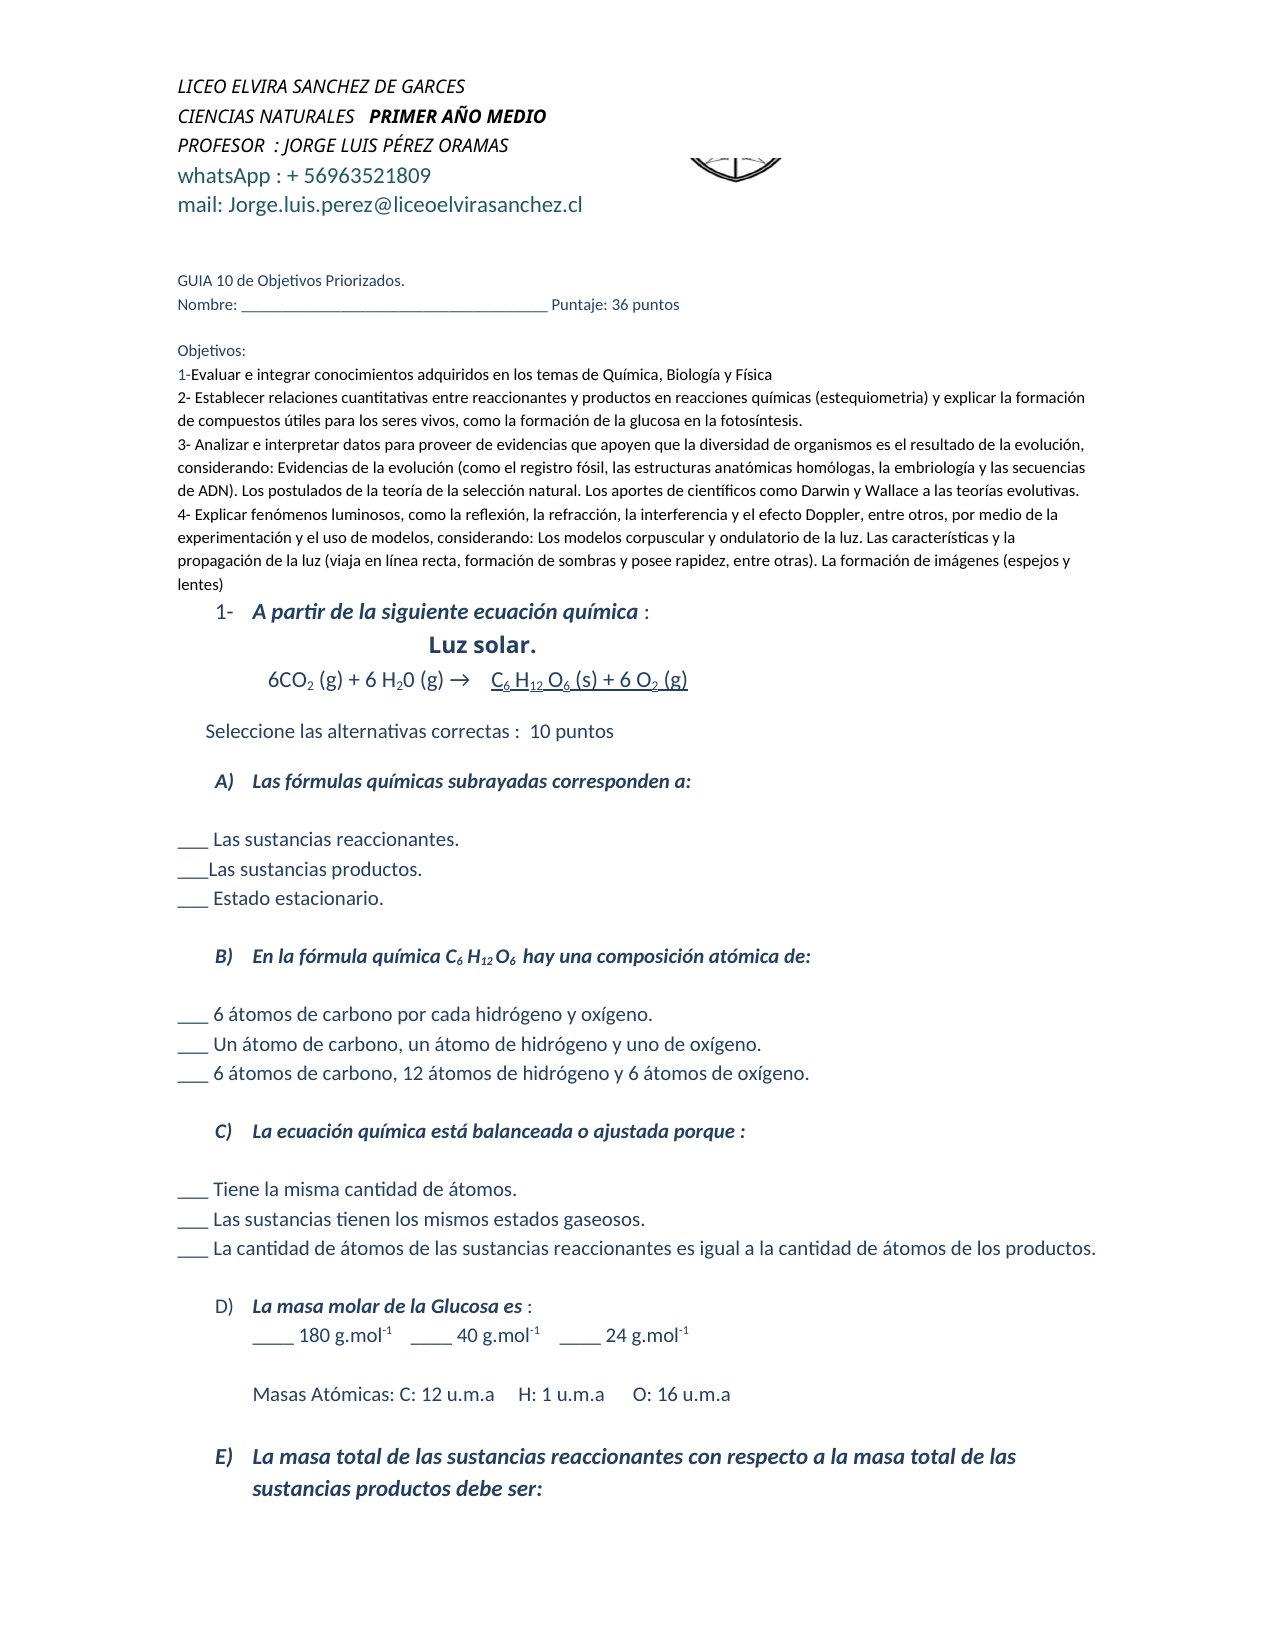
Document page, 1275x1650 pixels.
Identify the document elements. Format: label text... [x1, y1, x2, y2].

text Objetivos: [177, 340, 1098, 361]
text ___ 6 átomos de carbono, 12 átomos de hidrógeno y 6 átomos de oxígeno. [177, 1060, 1098, 1085]
text ___ Tiene la misma cantidad de átomos. [177, 1177, 1098, 1202]
list Las fórmulas químicas subrayadas corresponden a: [215, 768, 1098, 794]
list Masas Atómicas: C: 12 u.m.a H: 1 u.m.a O: 16 u.m.a [252, 1381, 1098, 1406]
text ___ Un átomo de carbono, un átomo de hidrógeno y uno de oxígeno. [177, 1031, 1098, 1056]
text ___ Las sustancias reaccionantes. [177, 827, 1098, 852]
list 6CO2 (g) + 6 H20 (g) → C6 H12 O6 (s) + 6 O2 (g) [252, 665, 1098, 693]
text Seleccione las alternativas correctas : 10 puntos [177, 718, 1098, 744]
list A partir de la siguiente ecuación química : [215, 597, 1098, 625]
text Nombre: _____________________________________ Puntaje: 36 puntos [177, 294, 1098, 314]
picture [661, 158, 812, 184]
text ___ Estado estacionario. [177, 885, 1098, 910]
list La masa total de las sustancias reaccionantes con respecto a la masa total de las sustancias productos debe ser: [215, 1442, 1098, 1502]
text 4- Explicar fenómenos luminosos, como la reflexión, la refracción, la interferencia y el efecto Doppler, entre otros, por medio de la experimentación y el uso de modelos, considerando: Los modelos corpuscular y ondulatorio de la luz. Las características y la propagación de la luz (viaja en línea recta, formación de sombras y posee rapidez, entre otras). La formación de imágenes (espejos y lentes) [177, 504, 1098, 594]
list ____ 180 g.mol-1 ____ 40 g.mol-1 ____ 24 g.mol-1 [252, 1322, 1098, 1348]
text ___ La cantidad de átomos de las sustancias reaccionantes es igual a la cantidad de átomos de los productos. [177, 1235, 1098, 1260]
text 1-Evaluar e integrar conocimientos adquiridos en los temas de Química, Biología y Física [177, 364, 1098, 384]
list La ecuación química está balanceada o ajustada porque : [215, 1118, 1098, 1144]
text ___ Las sustancias tienen los mismos estados gaseosos. [177, 1206, 1098, 1231]
list En la fórmula química C6 H12 O6 hay una composición atómica de: [215, 943, 1098, 969]
text GUIA 10 de Objetivos Priorizados. [177, 270, 1098, 291]
text ___ 6 átomos de carbono por cada hidrógeno y oxígeno. [177, 1002, 1098, 1027]
list Luz solar. [252, 629, 1098, 661]
text ___Las sustancias productos. [177, 856, 1098, 881]
text 2- Establecer relaciones cuantitativas entre reaccionantes y productos en reacciones químicas (estequiometria) y explicar la formación de compuestos útiles para los seres vivos, como la formación de la glucosa en la fotosíntesis. [177, 387, 1098, 431]
text 3- Analizar e interpretar datos para proveer de evidencias que apoyen que la diversidad de organismos es el resultado de la evolución, considerando: Evidencias de la evolución (como el registro fósil, las estructuras anatómicas homólogas, la embriología y las secuencias de ADN). Los postulados de la teoría de la selección natural. Los aportes de científicos como Darwin y Wallace a las teorías evolutivas. [177, 434, 1098, 501]
list La masa molar de la Glucosa es : [215, 1293, 1098, 1319]
